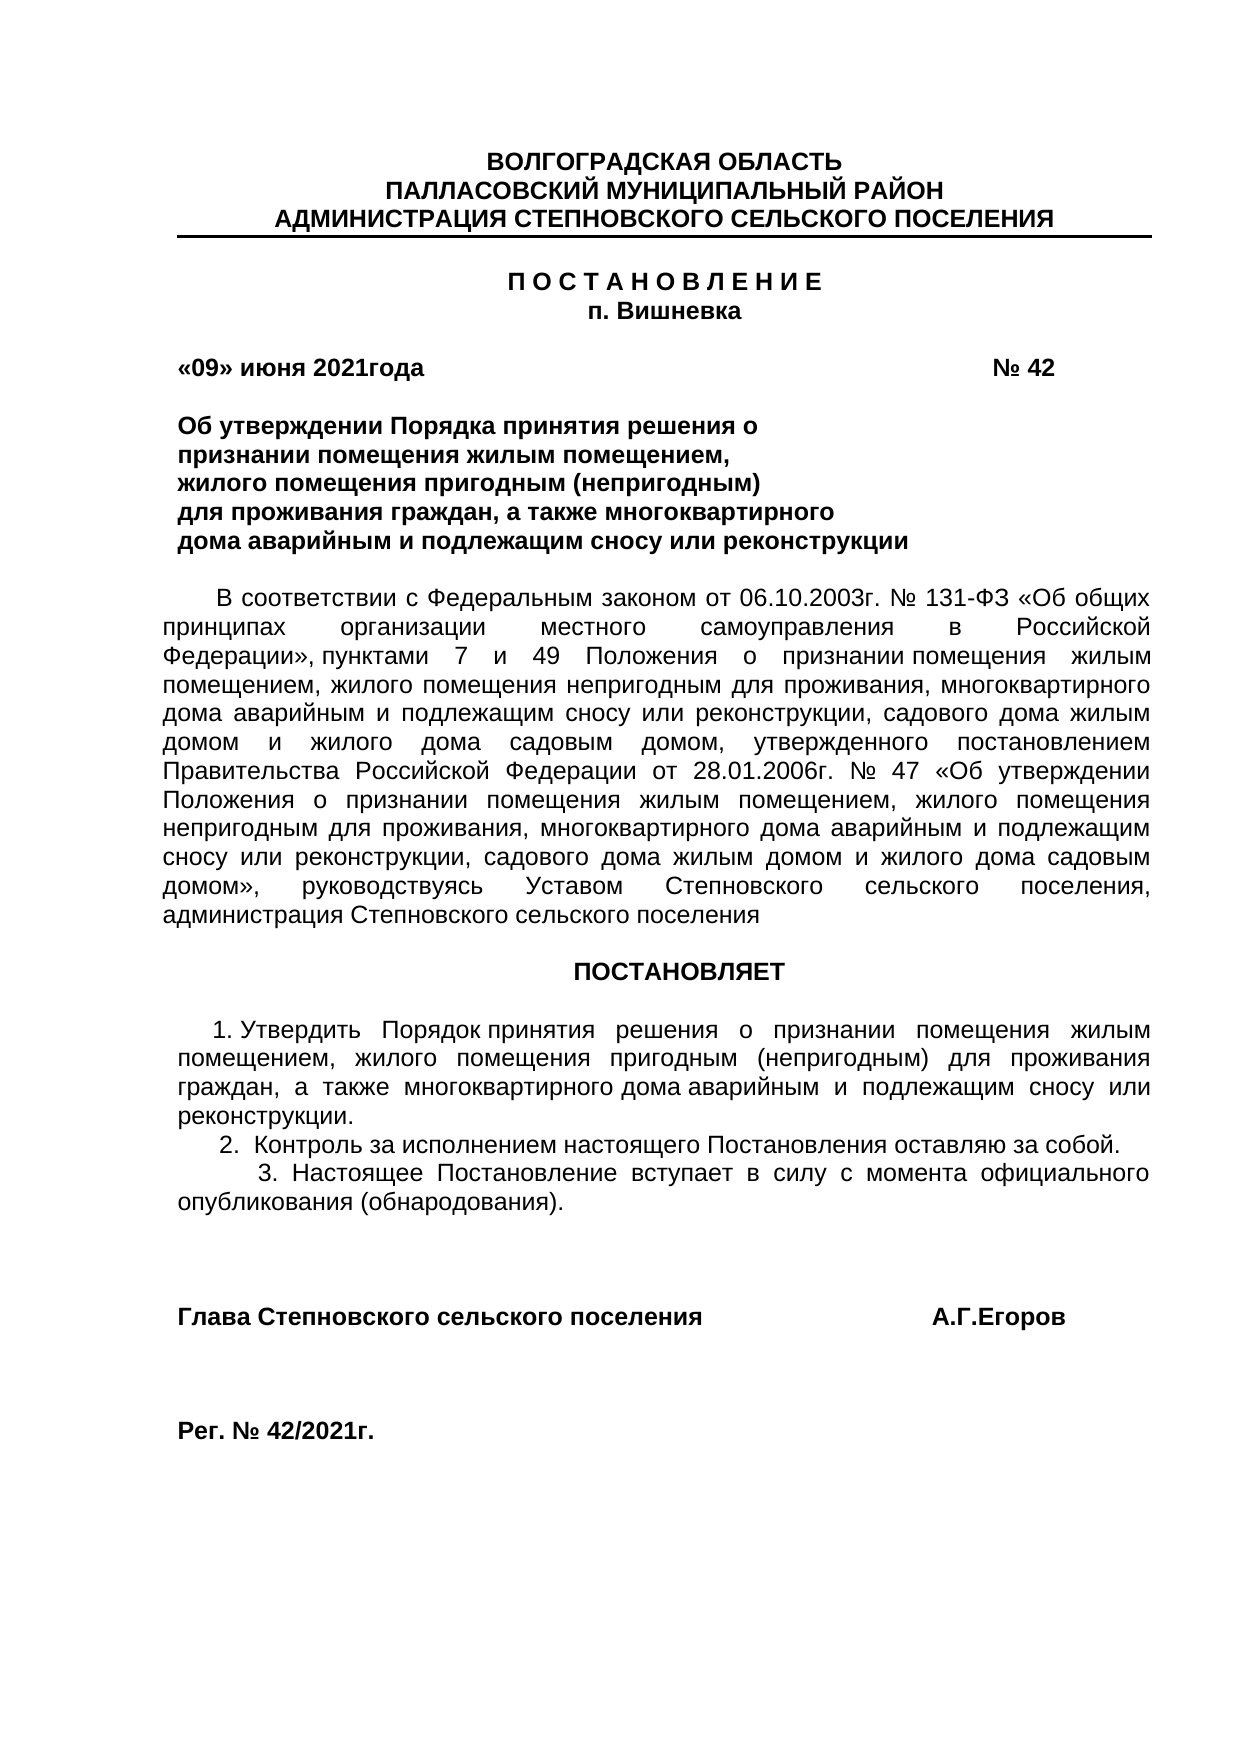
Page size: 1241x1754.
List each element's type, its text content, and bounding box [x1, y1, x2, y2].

text ВОЛГОГРАДСКАЯ ОБЛАСТЬ [177, 147, 1152, 176]
text 2. Контроль за исполнением настоящего Постановления оставляю за собой. [177, 1129, 1152, 1158]
text ПОСТАНОВЛЯЕТ [162, 957, 1152, 986]
text В соответствии с Федеральным законом от 06.10.2003г. № 131-ФЗ «Об общих принципах организации местного самоуправления в Российской Федерации», пунктами 7 и 49 Положения о признании помещения жилым помещением, жилого помещения непригодным для проживания, многоквартирного дома аварийным и подлежащим сносу или реконструкции, садового дома жилым домом и жилого дома садовым домом, утвержденного постановлением Правительства Российской Федерации от 28.01.2006г. № 47 «Об утверждении Положения о признании помещения жилым помещением, жилого помещения непригодным для проживания, многоквартирного дома аварийным и подлежащим сносу или реконструкции, садового дома жилым домом и жилого дома садовым домом», руководствуясь Уставом Степновского сельского поселения, администрация Степновского сельского поселения [162, 583, 1152, 928]
text 1. Утвердить Порядок принятия решения о признании помещения жилым помещением, жилого помещения пригодным (непригодным) для проживания граждан, а также многоквартирного дома аварийным и подлежащим сносу или реконструкции. [177, 1014, 1152, 1129]
text «09» июня 2021года № 42 [177, 353, 1152, 382]
text ПАЛЛАСОВСКИЙ МУНИЦИПАЛЬНЫЙ РАЙОН [177, 176, 1152, 204]
text признании помещения жилым помещением, [177, 439, 1152, 468]
text Об утверждении Порядка принятия решения о [177, 411, 1152, 439]
text Глава Степновского сельского поселения А.Г.Егоров [177, 1302, 1152, 1331]
text п. Вишневка [177, 296, 1152, 324]
text 3. Настоящее Постановление вступает в силу с момента официального опубликования (обнародования). [177, 1158, 1152, 1216]
text П О С Т А Н О В Л Е Н И Е [177, 267, 1152, 296]
text жилого помещения пригодным (непригодным) [177, 468, 1152, 497]
text Рег. № 42/2021г. [177, 1416, 1152, 1445]
text дома аварийным и подлежащим сносу или реконструкции [177, 526, 1152, 554]
text для проживания граждан, а также многоквартирного [177, 497, 1152, 526]
text АДМИНИСТРАЦИЯ СТЕПНОВСКОГО СЕЛЬСКОГО ПОСЕЛЕНИЯ [177, 204, 1152, 235]
